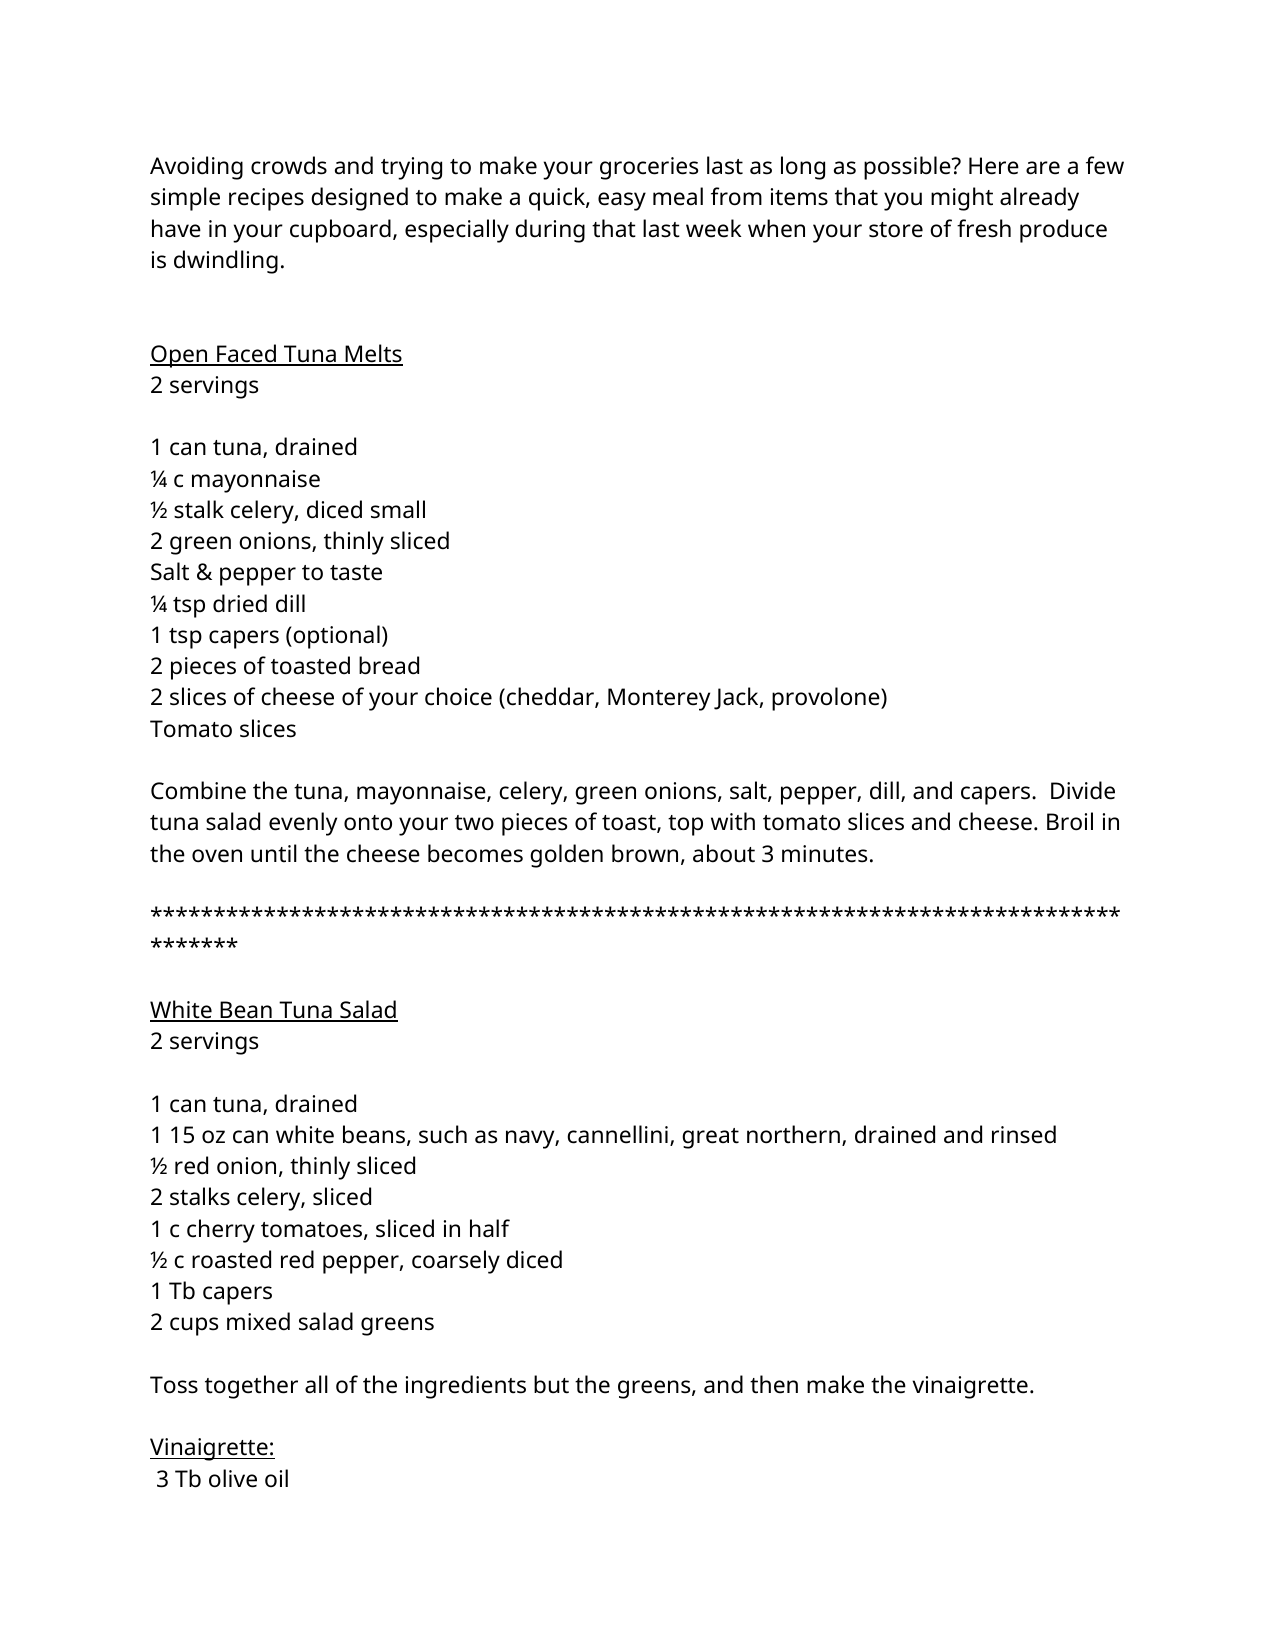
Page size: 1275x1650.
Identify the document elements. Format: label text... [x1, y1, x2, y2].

text 2 servings [150, 1025, 1125, 1056]
text Vinaigrette: [150, 1431, 1125, 1462]
text 1 c cherry tomatoes, sliced in half [150, 1212, 1125, 1244]
text Open Faced Tuna Melts [150, 337, 1125, 369]
text ************************************************************************************ [150, 900, 1125, 962]
text Toss together all of the ingredients but the greens, and then make the vinaigrette. [150, 1369, 1125, 1400]
text ½ red onion, thinly sliced [150, 1150, 1125, 1181]
text 3 Tb olive oil [150, 1462, 1125, 1494]
text Avoiding crowds and trying to make your groceries last as long as possible? Here are a few simple recipes designed to make a quick, easy meal from items that you might already have in your cupboard, especially during that last week when your store of fresh produce is dwindling. [150, 150, 1125, 275]
text 1 Tb capers [150, 1275, 1125, 1306]
text 1 can tuna, drained [150, 431, 1125, 462]
text 1 can tuna, drained [150, 1087, 1125, 1119]
text White Bean Tuna Salad [150, 994, 1125, 1025]
text ½ c roasted red pepper, coarsely diced [150, 1244, 1125, 1275]
text ¼ c mayonnaise [150, 462, 1125, 494]
text 2 cups mixed salad greens [150, 1306, 1125, 1337]
text 2 green onions, thinly sliced [150, 525, 1125, 556]
text Combine the tuna, mayonnaise, celery, green onions, salt, pepper, dill, and capers. Divide tuna salad evenly onto your two pieces of toast, top with tomato slices and cheese. Broil in the oven until the cheese becomes golden brown, about 3 minutes. [150, 775, 1125, 869]
text 2 slices of cheese of your choice (cheddar, Monterey Jack, provolone) [150, 681, 1125, 712]
text 2 pieces of toasted bread [150, 650, 1125, 681]
text ½ stalk celery, diced small [150, 494, 1125, 525]
text 2 servings [150, 369, 1125, 400]
text Salt & pepper to taste [150, 556, 1125, 587]
text 2 stalks celery, sliced [150, 1181, 1125, 1212]
text ¼ tsp dried dill [150, 587, 1125, 619]
text 1 tsp capers (optional) [150, 619, 1125, 650]
text 1 15 oz can white beans, such as navy, cannellini, great northern, drained and rinsed [150, 1119, 1125, 1150]
text Tomato slices [150, 712, 1125, 744]
